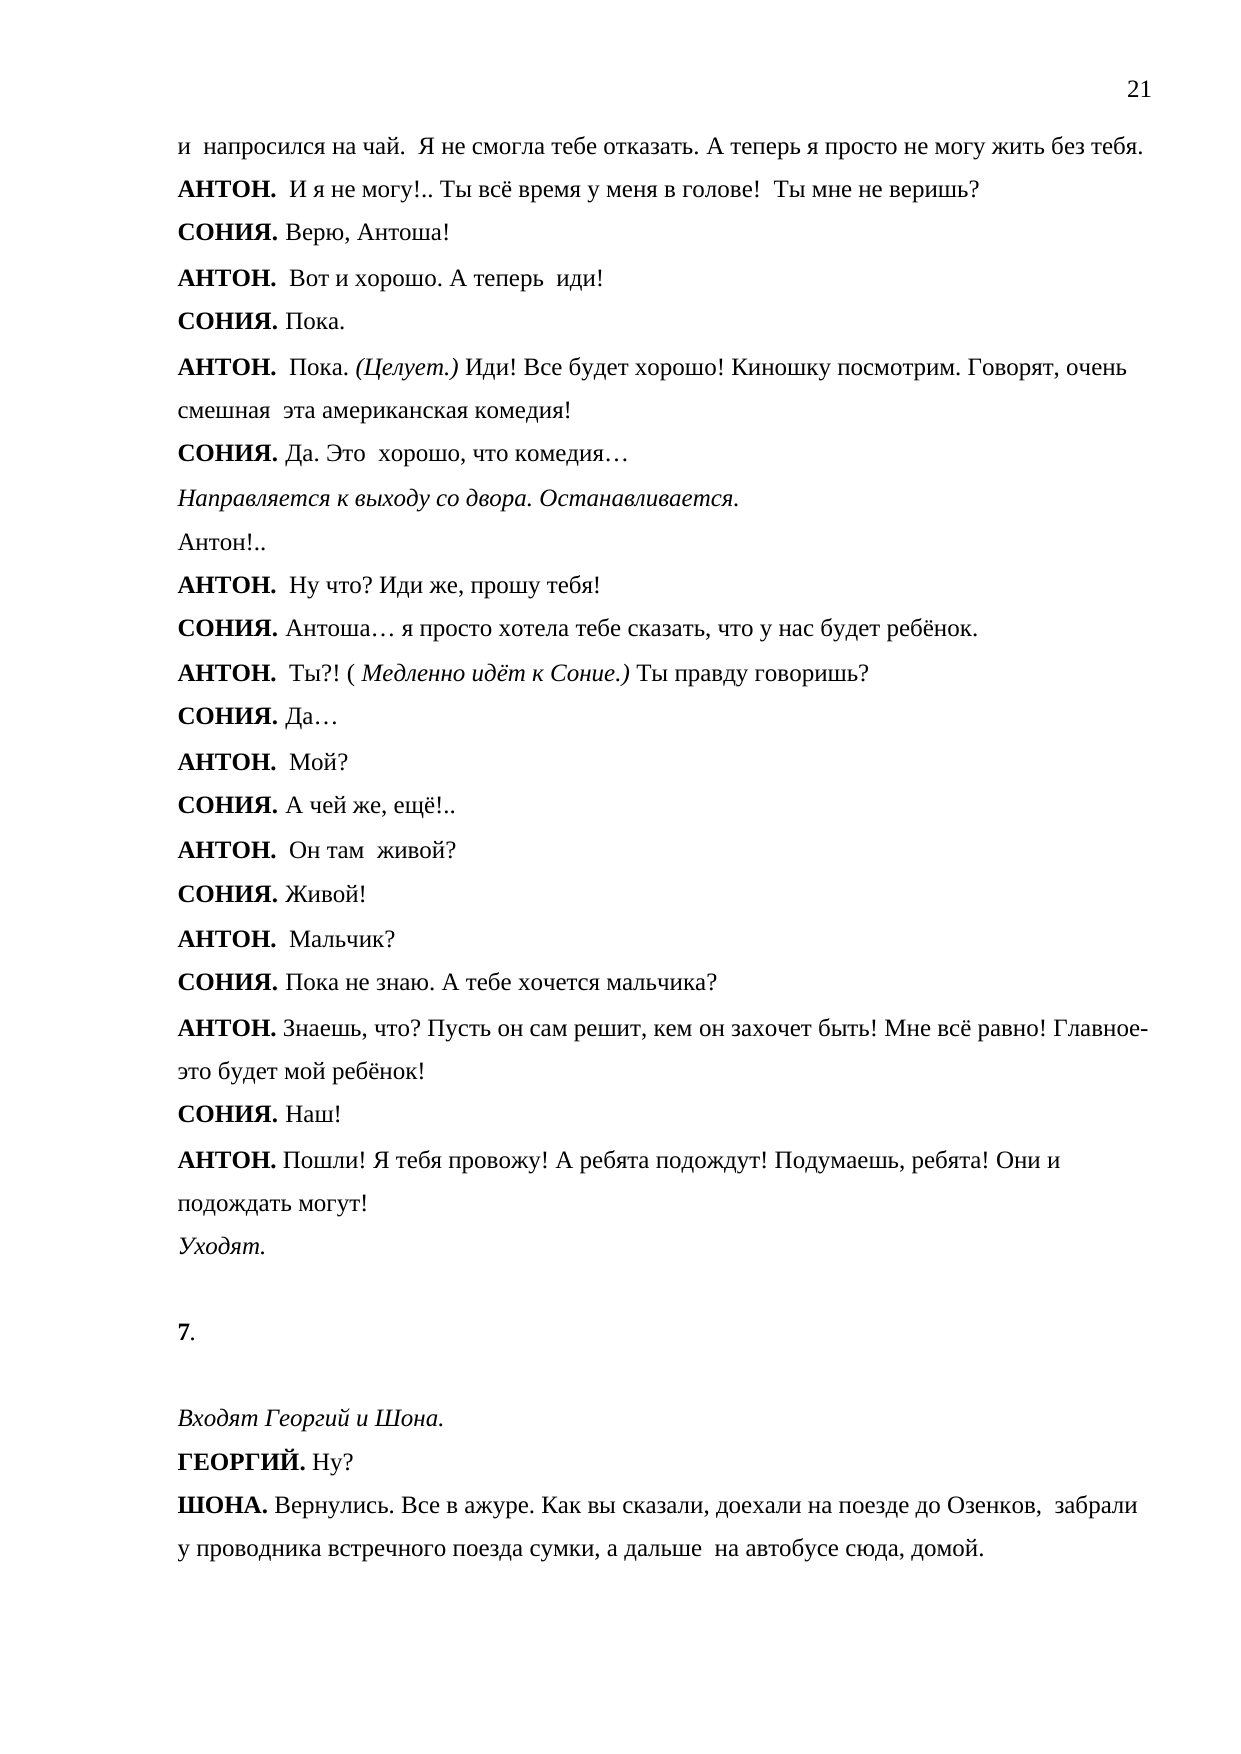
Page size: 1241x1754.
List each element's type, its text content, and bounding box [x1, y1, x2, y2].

text СОНИЯ. Пока не знаю. А тебе хочется мальчика? [177, 967, 1152, 996]
text СОНИЯ. Верю, Антоша! [177, 217, 1152, 246]
text АНТОН. Знаешь, что? Пусть он сам решит, кем он захочет быть! Мне всё равно! Главное- это будет мой ребёнок! [177, 1013, 1152, 1085]
text ГЕОРГИЙ. Ну? [177, 1447, 1152, 1475]
text АНТОН. Ну что? Иди же, прошу тебя! [177, 570, 1152, 598]
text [177, 131, 1152, 203]
text СОНИЯ. Наш! [177, 1099, 1152, 1128]
text Антон!.. [177, 527, 1152, 555]
text Уходят. [177, 1231, 1152, 1260]
text АНТОН. Ты?! ( Медленно идёт к Соние.) Ты правду говоришь? [177, 658, 1152, 687]
text СОНИЯ. Живой! [177, 879, 1152, 907]
text АНТОН. Пока. (Целует.) Иди! Все будет хорошо! Киношку посмотрим. Говорят, очень смешная эта американская комедия! [177, 352, 1152, 423]
text СОНИЯ. А чей же, ещё!.. [177, 790, 1152, 819]
text АНТОН. Мой? [177, 747, 1152, 776]
text Входят Георгий и Шона. [177, 1403, 1152, 1432]
text Направляется к выходу со двора. Останавливается. [177, 483, 1152, 512]
text СОНИЯ. Да. Это хорошо, что комедия… [177, 438, 1152, 467]
text 7. [177, 1317, 1152, 1346]
text ШОНА. Вернулись. Все в ажуре. Как вы сказали, доехали на поезде до Озенков, забрали у проводника встречного поезда сумки, а дальше на автобусе сюда, домой. [177, 1490, 1152, 1562]
text АНТОН. Вот и хорошо. А теперь иди! [177, 263, 1152, 292]
text СОНИЯ. Да… [177, 701, 1152, 730]
text СОНИЯ. Пока. [177, 306, 1152, 335]
text АНТОН. Пошли! Я тебя провожу! А ребята подождут! Подумаешь, ребята! Они и подождать могут! [177, 1145, 1152, 1217]
text АНТОН. Мальчик? [177, 924, 1152, 953]
text АНТОН. Он там живой? [177, 836, 1152, 864]
text СОНИЯ. Антоша… я просто хотела тебе сказать, что у нас будет ребёнок. [177, 613, 1152, 642]
